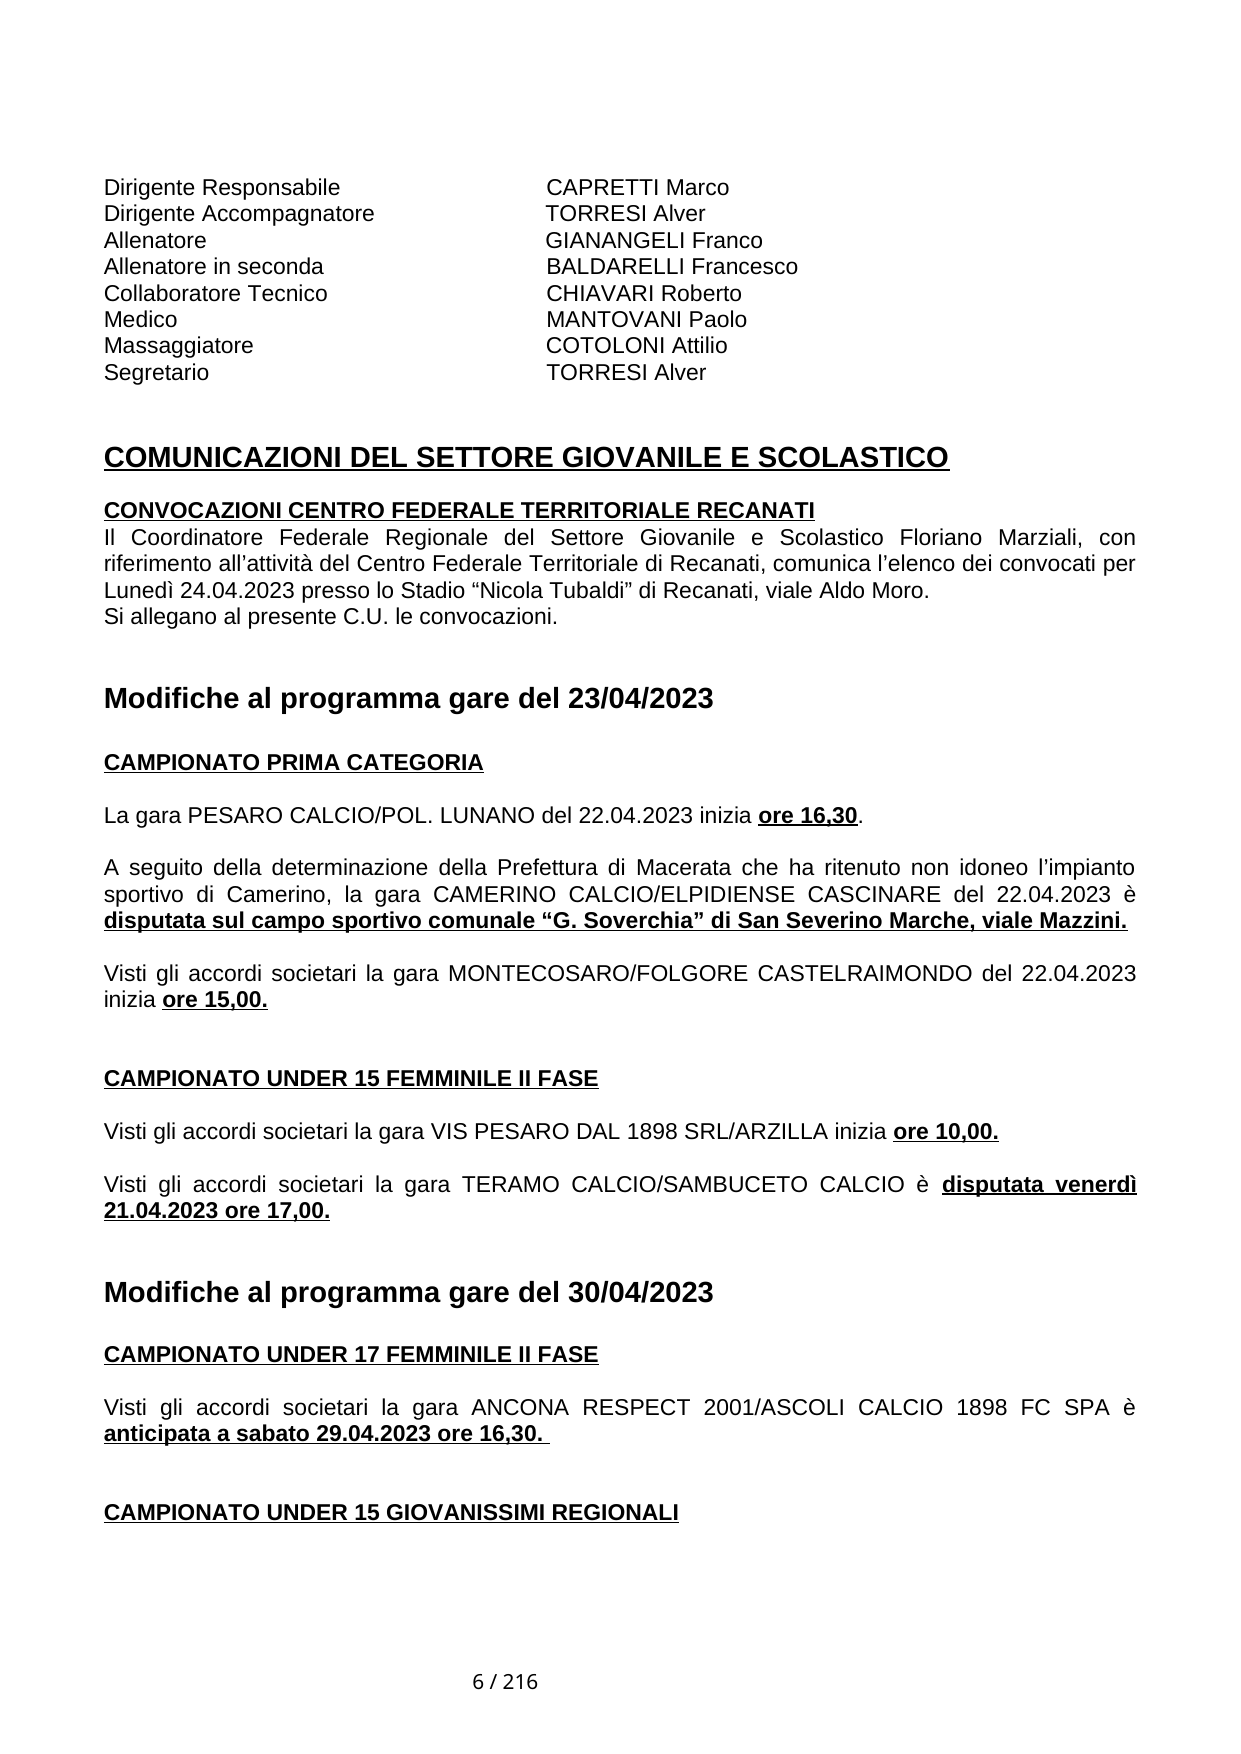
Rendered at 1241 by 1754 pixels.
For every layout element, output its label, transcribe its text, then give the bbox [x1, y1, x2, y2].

text CONVOCAZIONI CENTRO FEDERALE TERRITORIALE RECANATI [103, 497, 1137, 524]
text COMUNICAZIONI DEL SETTORE GIOVANILE E SCOLASTICO [103, 440, 1137, 473]
text Dirigente Accompagnatore TORRESI Alver [103, 200, 1137, 227]
text Visti gli accordi societari la gara TERAMO CALCIO/SAMBUCETO CALCIO è disputata venerdì 21.04.2023 ore 17,00. [103, 1171, 1137, 1223]
text Massaggiatore COTOLONI Attilio [103, 332, 1137, 358]
text Allenatore in seconda BALDARELLI Francesco [103, 253, 1137, 279]
text Segretario TORRESI Alver [103, 358, 1137, 385]
subtitle Modifiche al programma gare del 30/04/2023 [103, 1274, 1137, 1308]
text A seguito della determinazione della Prefettura di Macerata che ha ritenuto non idoneo l’impianto sportivo di Camerino, la gara CAMERINO CALCIO/ELPIDIENSE CASCINARE del 22.04.2023 è disputata sul campo sportivo comunale “G. Soverchia” di San Severino Marche, viale Mazzini. [103, 854, 1137, 933]
text Si allegano al presente C.U. le convocazioni. [103, 603, 1152, 629]
text La gara PESARO CALCIO/POL. LUNANO del 22.04.2023 inizia ore 16,30. [103, 802, 1137, 828]
text Visti gli accordi societari la gara VIS PESARO DAL 1898 SRL/ARZILLA inizia ore 10,00. [103, 1118, 1137, 1144]
text CAMPIONATO UNDER 15 GIOVANISSIMI REGIONALI [103, 1499, 1137, 1525]
text Medico MANTOVANI Paolo [103, 306, 1137, 332]
text CAMPIONATO PRIMA CATEGORIA [103, 749, 1137, 775]
subtitle Modifiche al programma gare del 23/04/2023 [103, 681, 1137, 714]
text Visti gli accordi societari la gara MONTECOSARO/FOLGORE CASTELRAIMONDO del 22.04.2023 inizia ore 15,00. [103, 960, 1137, 1012]
text CAMPIONATO UNDER 17 FEMMINILE II FASE [103, 1341, 1137, 1367]
text Dirigente Responsabile CAPRETTI Marco [103, 174, 1137, 200]
text CAMPIONATO UNDER 15 FEMMINILE II FASE [103, 1065, 1137, 1091]
text Allenatore GIANANGELI Franco [103, 227, 1137, 253]
text Visti gli accordi societari la gara ANCONA RESPECT 2001/ASCOLI CALCIO 1898 FC SPA è anticipata a sabato 29.04.2023 ore 16,30. [103, 1393, 1137, 1446]
text Collaboratore Tecnico CHIAVARI Roberto [103, 279, 1137, 306]
text Il Coordinatore Federale Regionale del Settore Giovanile e Scolastico Floriano Marziali, con riferimento all’attività del Centro Federale Territoriale di Recanati, comunica l’elenco dei convocati per Lunedì 24.04.2023 presso lo Stadio “Nicola Tubaldi” di Recanati, viale Aldo Moro. [103, 524, 1137, 603]
